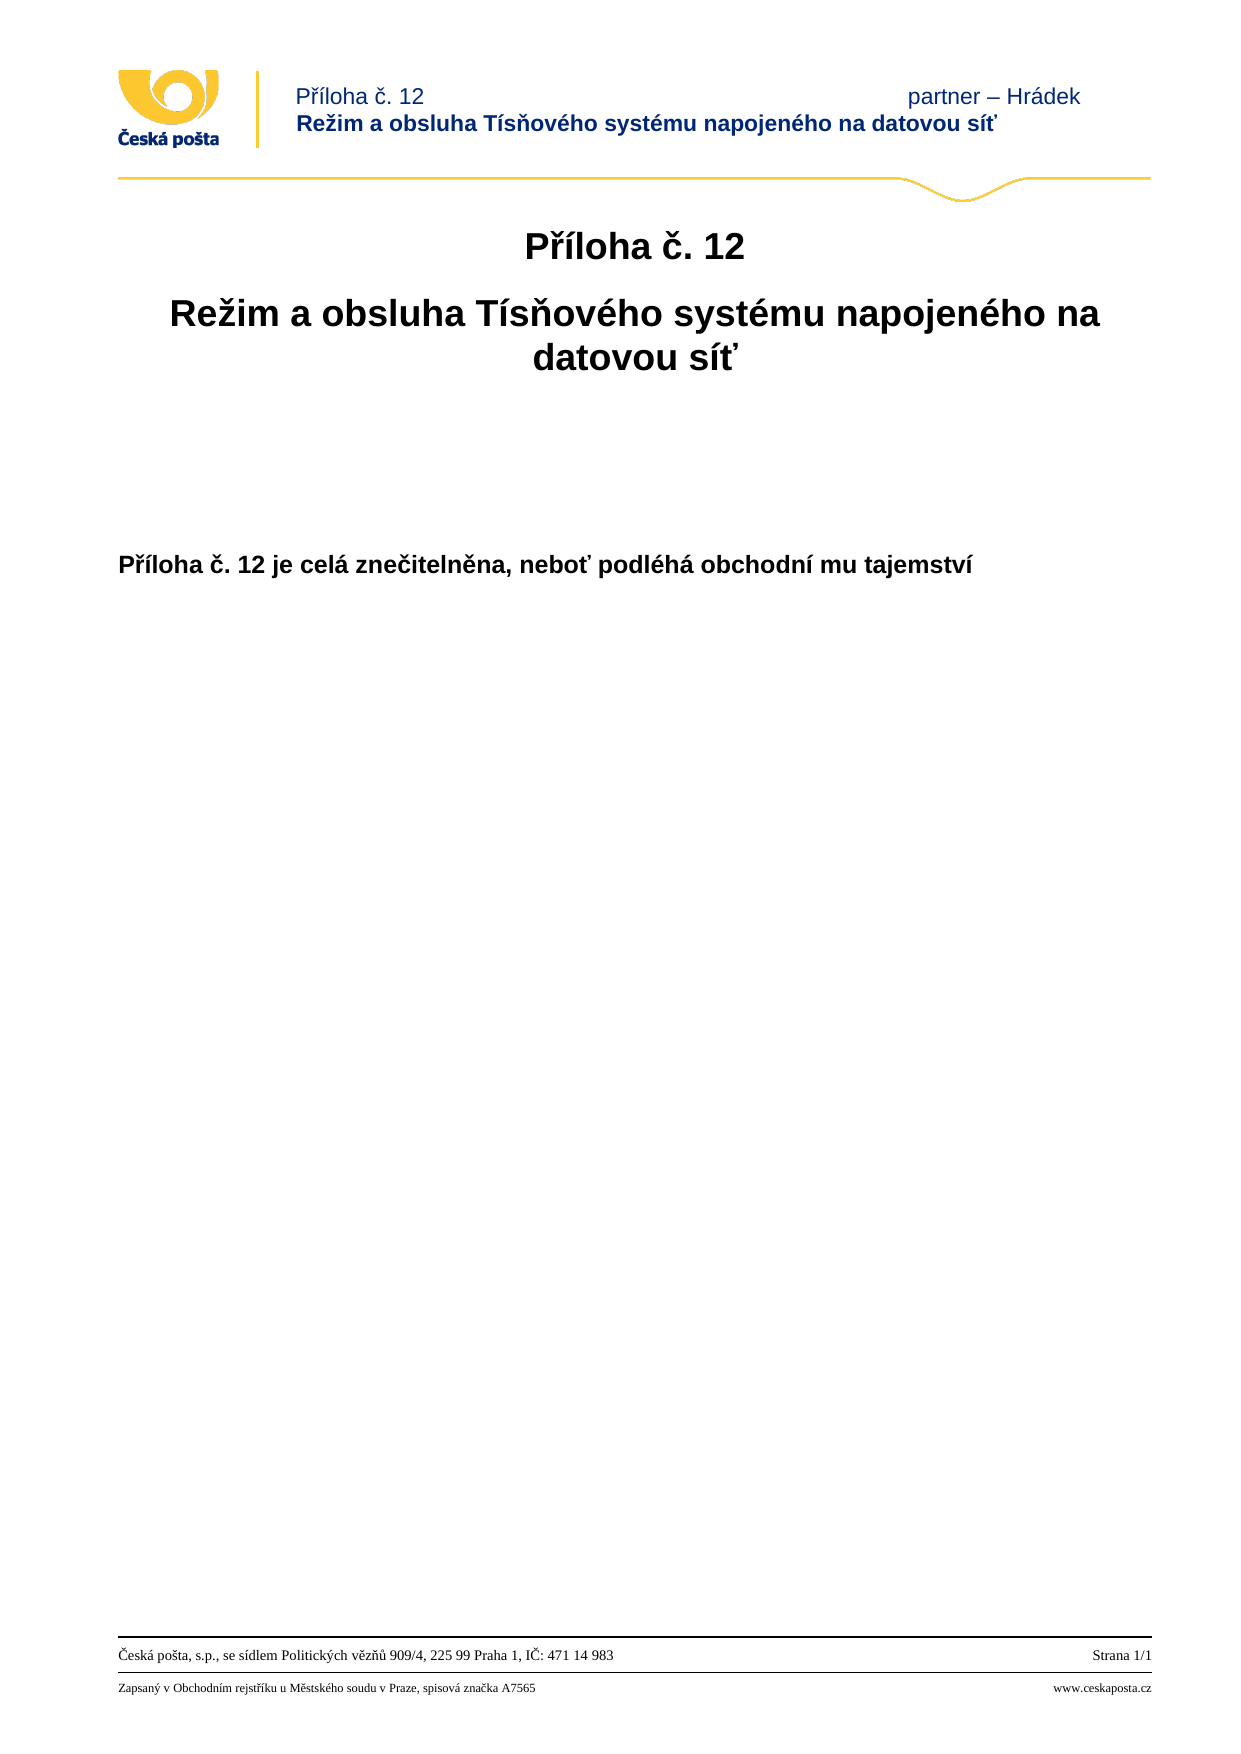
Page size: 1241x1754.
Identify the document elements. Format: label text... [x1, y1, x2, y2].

picture [118, 70, 219, 148]
text Příloha č. 12 je celá znečitelněna, neboť podléhá obchodní mu tajemství [118, 550, 1152, 579]
text Režim a obsluha Tísňového systému napojeného na datovou síť [118, 292, 1152, 378]
picture [118, 177, 1151, 202]
text Příloha č. 12 [118, 224, 1152, 268]
